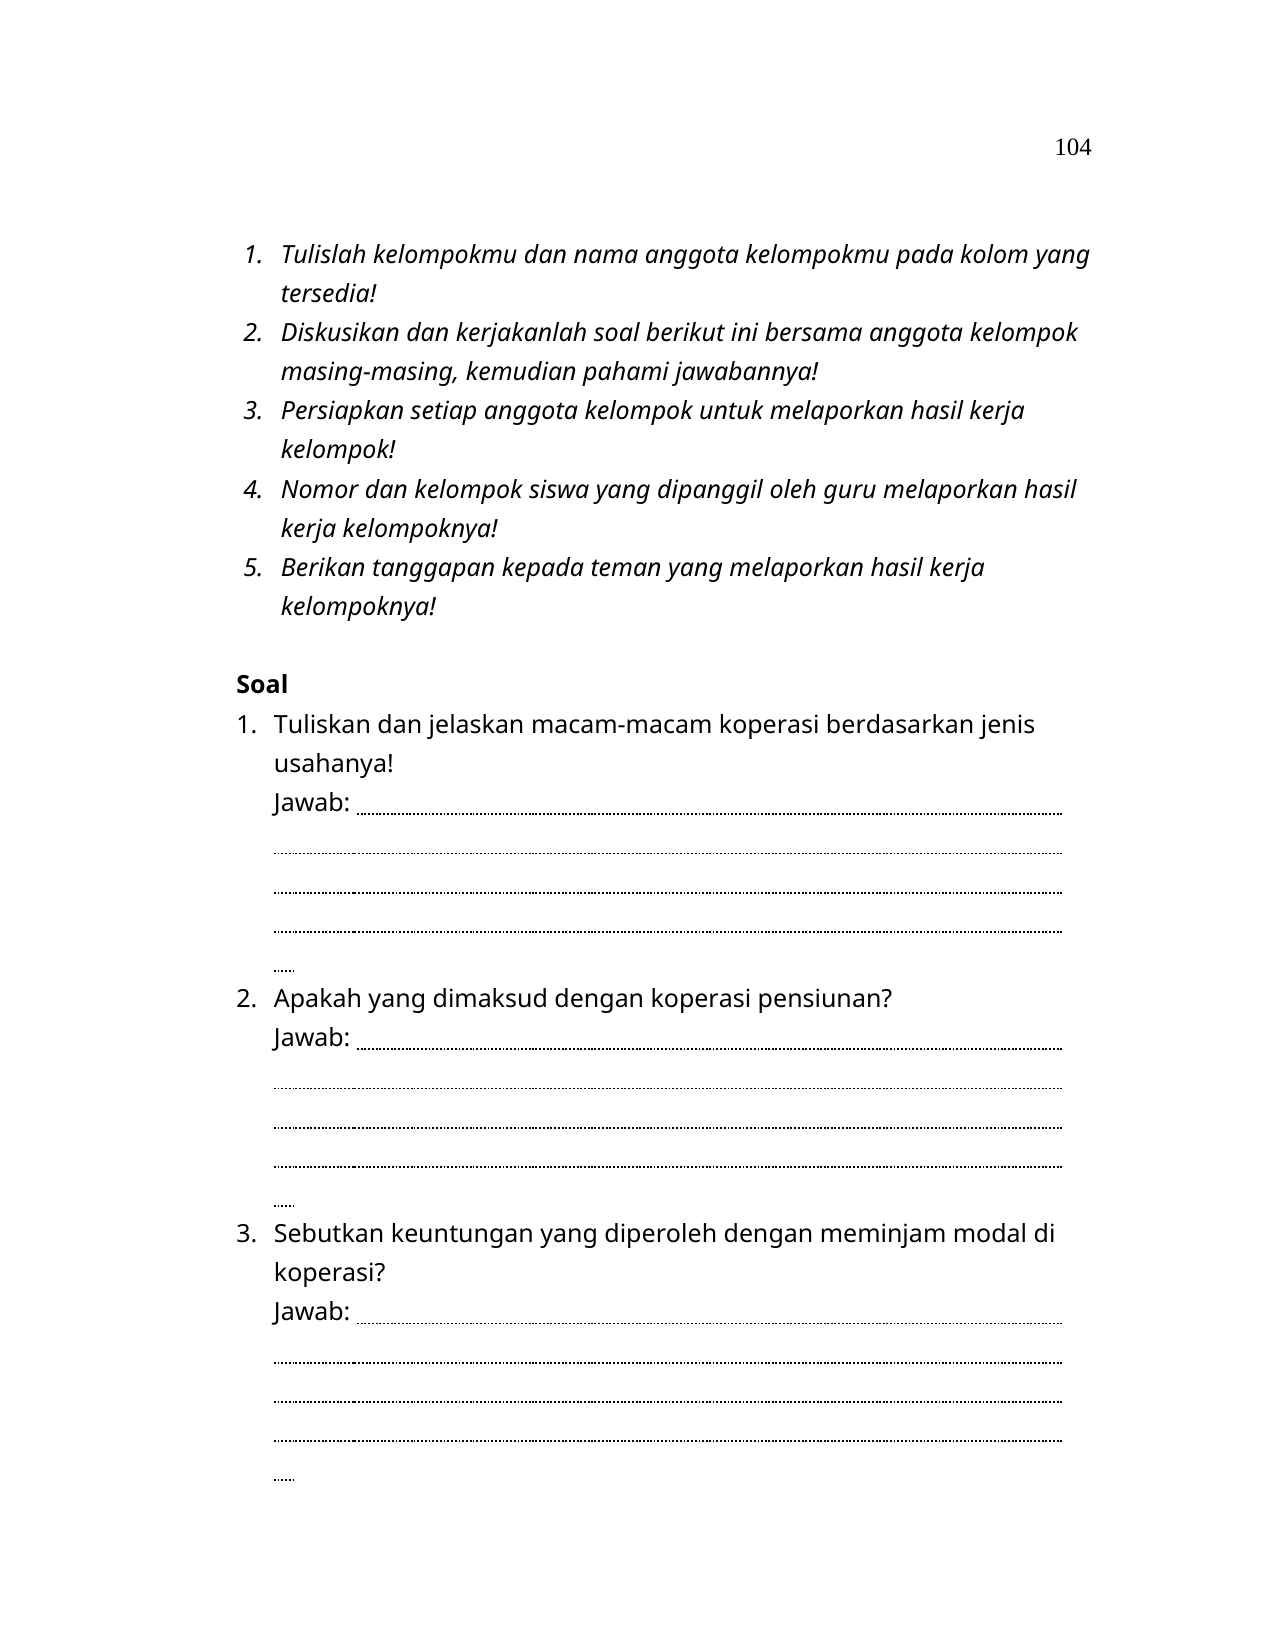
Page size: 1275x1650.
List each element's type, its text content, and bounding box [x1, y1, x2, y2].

list Persiapkan setiap anggota kelompok untuk melaporkan hasil kerja kelompok! [243, 393, 1098, 466]
list Sebutkan keuntungan yang diperoleh dengan meminjam modal di koperasi? [236, 1215, 1098, 1289]
list Jawab: [274, 784, 1098, 975]
list Diskusikan dan kerjakanlah soal berikut ini bersama anggota kelompok masing-masing, kemudian pahami jawabannya! [243, 314, 1098, 388]
list Apakah yang dimaksud dengan koperasi pensiunan? [236, 980, 1098, 1014]
list Berikan tanggapan kepada teman yang melaporkan hasil kerja kelompoknya! [243, 549, 1098, 623]
list Tulislah kelompokmu dan nama anggota kelompokmu pada kolom yang tersedia! [243, 236, 1098, 309]
text Soal [236, 667, 1098, 701]
list Jawab: [274, 1019, 1098, 1210]
list Nomor dan kelompok siswa yang dipanggil oleh guru melaporkan hasil kerja kelompoknya! [243, 471, 1098, 544]
list Tuliskan dan jelaskan macam-macam koperasi berdasarkan jenis usahanya! [236, 706, 1098, 779]
list Jawab: [274, 1294, 1098, 1484]
